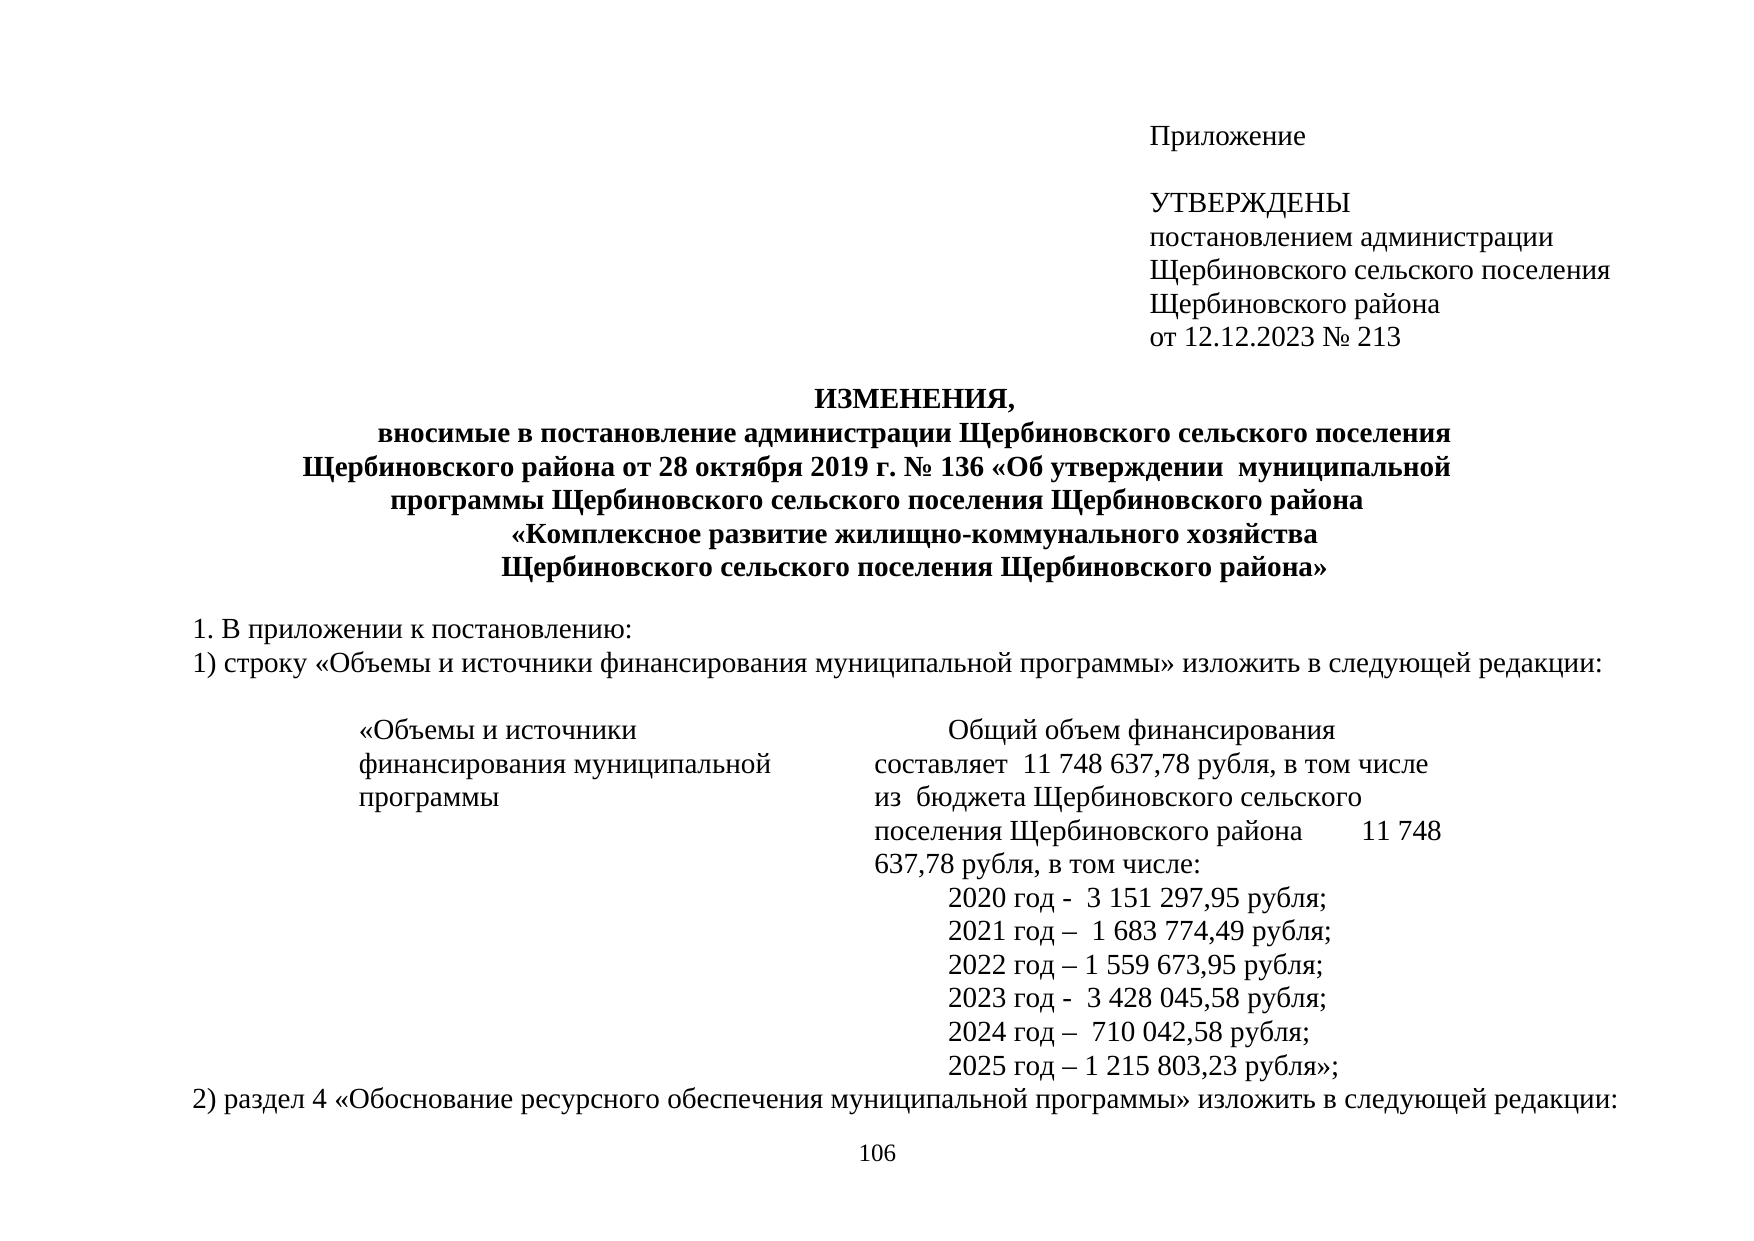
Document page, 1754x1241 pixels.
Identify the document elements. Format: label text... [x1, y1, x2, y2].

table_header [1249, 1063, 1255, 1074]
text ИЗМЕНЕНИЯ, [266, 382, 1488, 415]
text от 12.12.2023 № 213 [1149, 319, 1636, 353]
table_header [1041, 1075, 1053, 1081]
text вносимые в постановление администрации Щербиновского сельского поселения Щербиновского района от 28 октября . № 136 «Об утверждении муниципальной программы Щербиновского сельского поселения Щербиновского района [266, 415, 1488, 516]
text постановлением администрации [1149, 219, 1636, 252]
text 1) строку «Объемы и источники финансирования муниципальной программы» изложить в следующей редакции: [118, 645, 1636, 679]
text Щербиновского района [1149, 286, 1636, 319]
text УТВЕРЖДЕНЫ [1149, 185, 1636, 219]
text 2) раздел 4 «Обоснование ресурсного обеспечения муниципальной программы» изложить в следующей редакции: [118, 1081, 1636, 1115]
text Щербиновского сельского поселения [1149, 252, 1636, 286]
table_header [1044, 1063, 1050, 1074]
text Приложение [1149, 118, 1636, 152]
text 1. В приложении к постановлению: [118, 612, 1636, 645]
text Щербиновского сельского поселения Щербиновского района» [266, 549, 1488, 583]
text «Комплексное развитие жилищно-коммунального хозяйства [266, 516, 1488, 549]
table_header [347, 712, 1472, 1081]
